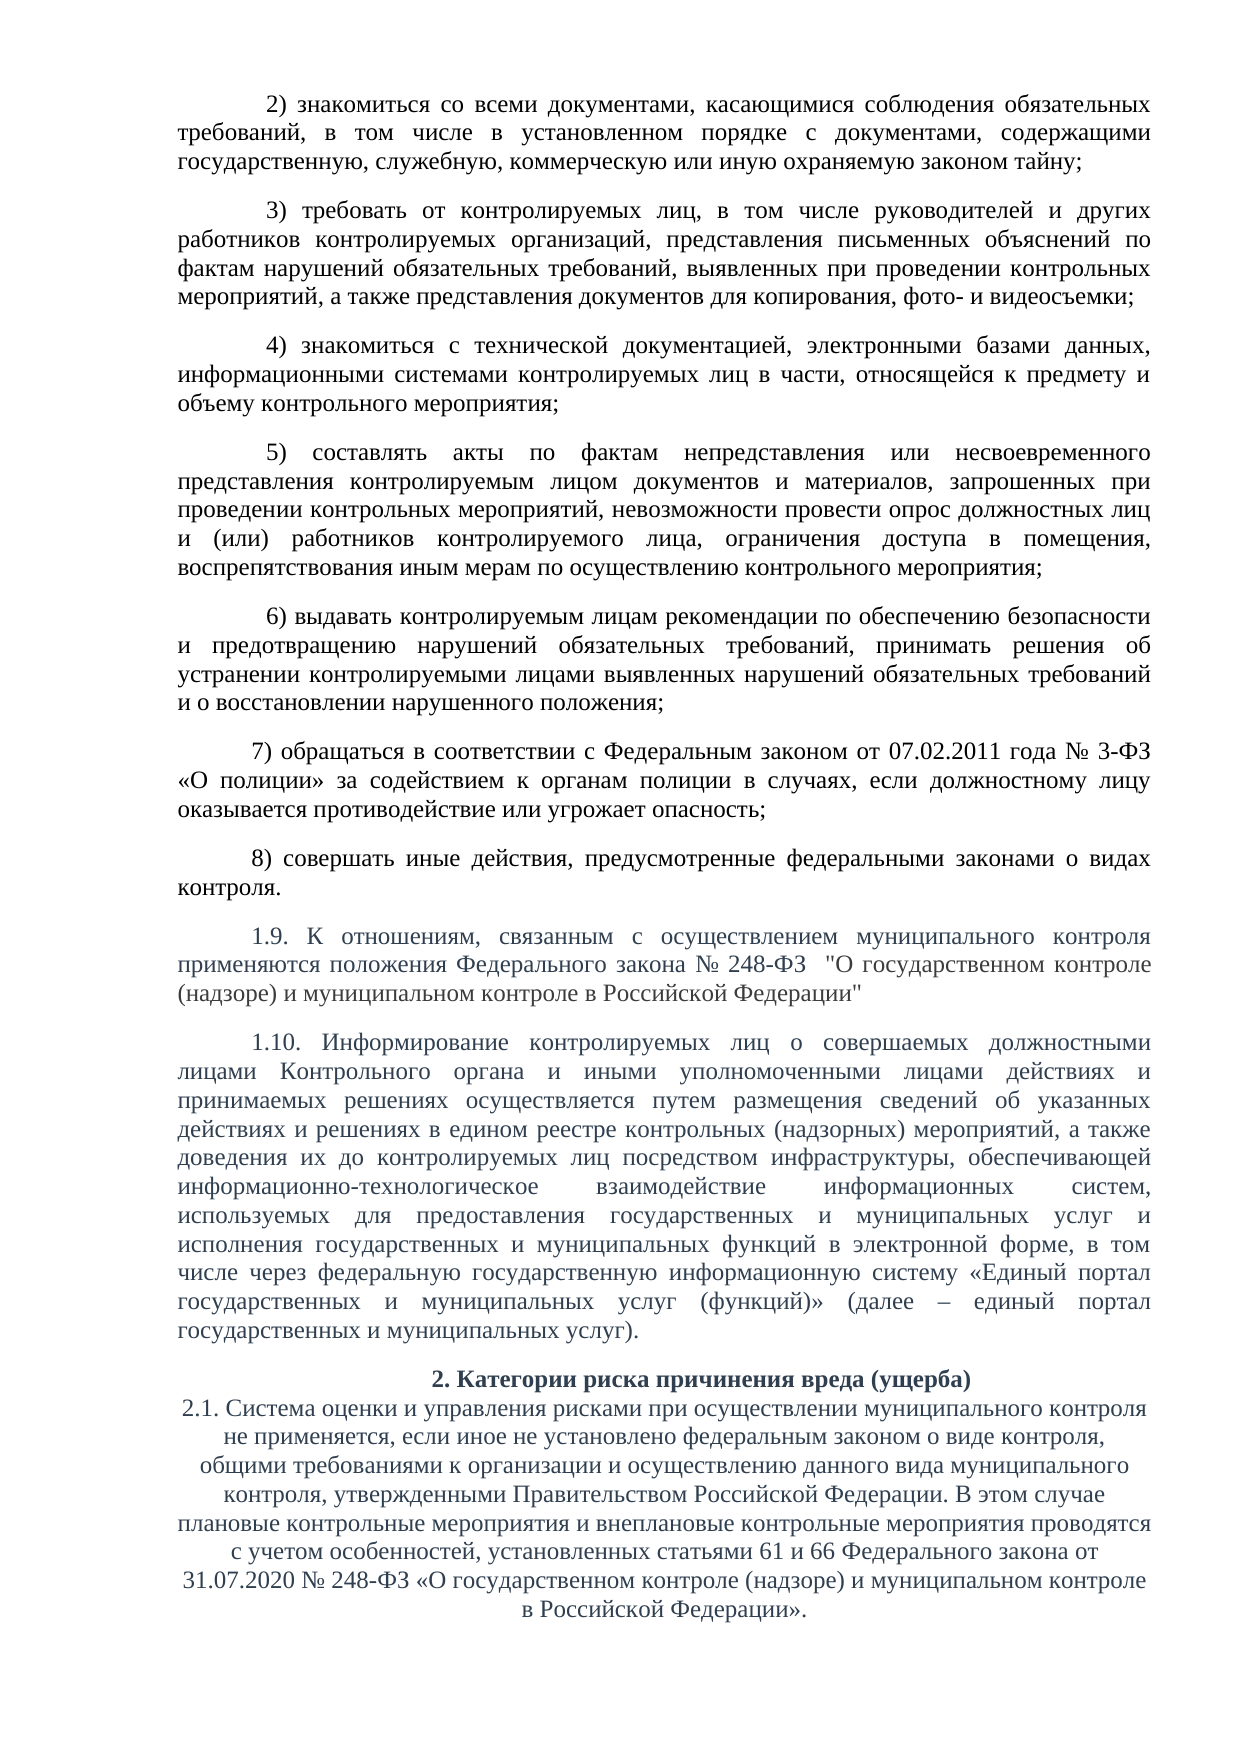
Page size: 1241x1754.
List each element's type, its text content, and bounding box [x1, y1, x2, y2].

text 1.9. К отношениям, связанным с осуществлением муниципального контроля применяются положения Федерального закона № 248-ФЗ "О государственном контроле (надзоре) и муниципальном контроле в Российской Федерации" [177, 921, 1152, 1007]
text 2. Категории риска причинения вреда (ущерба) 2.1. Система оценки и управления рисками при осуществлении муниципального контроля не применяется, если иное не установлено федеральным законом о виде контроля, общими требованиями к организации и осуществлению данного вида муниципального контроля, утвержденными Правительством Российской Федерации. В этом случае плановые контрольные мероприятия и внеплановые контрольные мероприятия проводятся с учетом особенностей, установленных статьями 61 и 66 Федерального закона от 31.07.2020 № 248-ФЗ «О государственном контроле (надзоре) и муниципальном контроле в Российской Федерации». [177, 1364, 1152, 1623]
text 2) знакомиться со всеми документами, касающимися соблюдения обязательных требований, в том числе в установленном порядке с документами, содержащими государственную, служебную, коммерческую или иную охраняемую законом тайну; [177, 89, 1152, 175]
text 5) составлять акты по фактам непредставления или несвоевременного представления контролируемым лицом документов и материалов, запрошенных при проведении контрольных мероприятий, невозможности провести опрос должностных лиц и (или) работников контролируемого лица, ограничения доступа в помещения, воспрепятствования иным мерам по осуществлению контрольного мероприятия; [177, 437, 1152, 581]
text 4) знакомиться с технической документацией, электронными базами данных, информационными системами контролируемых лиц в части, относящейся к предмету и объему контрольного мероприятия; [177, 331, 1152, 417]
text 3) требовать от контролируемых лиц, в том числе руководителей и других работников контролируемых организаций, представления письменных объяснений по фактам нарушений обязательных требований, выявленных при проведении контрольных мероприятий, а также представления документов для копирования, фото- и видеосъемки; [177, 195, 1152, 310]
text 6) выдавать контролируемым лицам рекомендации по обеспечению безопасности и предотвращению нарушений обязательных требований, принимать решения об устранении контролируемыми лицами выявленных нарушений обязательных требований и о восстановлении нарушенного положения; [177, 601, 1152, 716]
text 7) обращаться в соответствии с Федеральным законом от 07.02.2011 года № 3-ФЗ «О полиции» за содействием к органам полиции в случаях, если должностному лицу оказывается противодействие или угрожает опасность; [177, 736, 1152, 823]
text 1.10. Информирование контролируемых лиц о совершаемых должностными лицами Контрольного органа и иными уполномоченными лицами действиях и принимаемых решениях осуществляется путем размещения сведений об указанных действиях и решениях в едином реестре контрольных (надзорных) мероприятий, а также доведения их до контролируемых лиц посредством инфраструктуры, обеспечивающей информационно-технологическое взаимодействие информационных систем, используемых для предоставления государственных и муниципальных услуг и исполнения государственных и муниципальных функций в электронной форме, в том числе через федеральную государственную информационную систему «Единый портал государственных и муниципальных услуг (функций)» (далее – единый портал государственных и муниципальных услуг). [177, 1027, 1152, 1344]
text 8) совершать иные действия, предусмотренные федеральными законами о видах контроля. [177, 843, 1152, 901]
